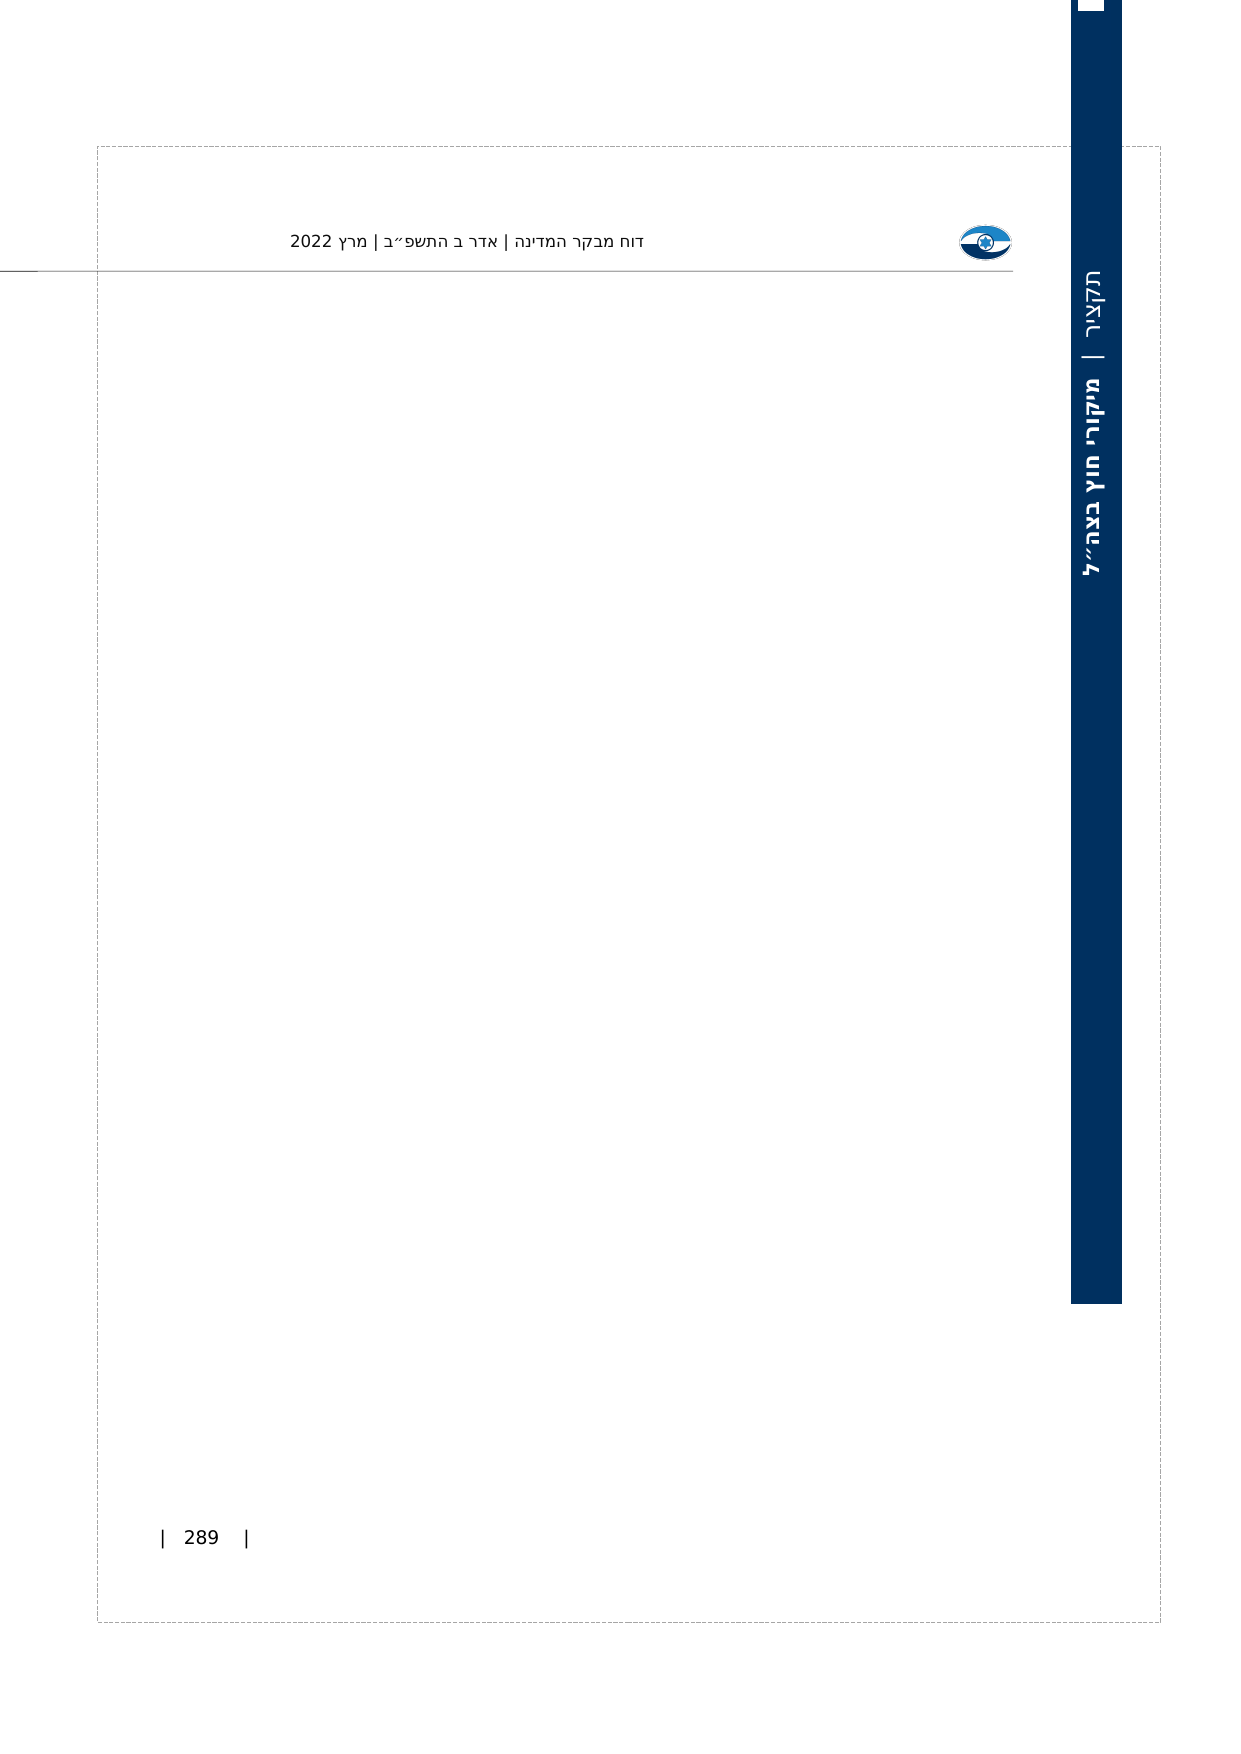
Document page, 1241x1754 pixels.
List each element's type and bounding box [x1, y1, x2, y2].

picture [957, 222, 1014, 263]
